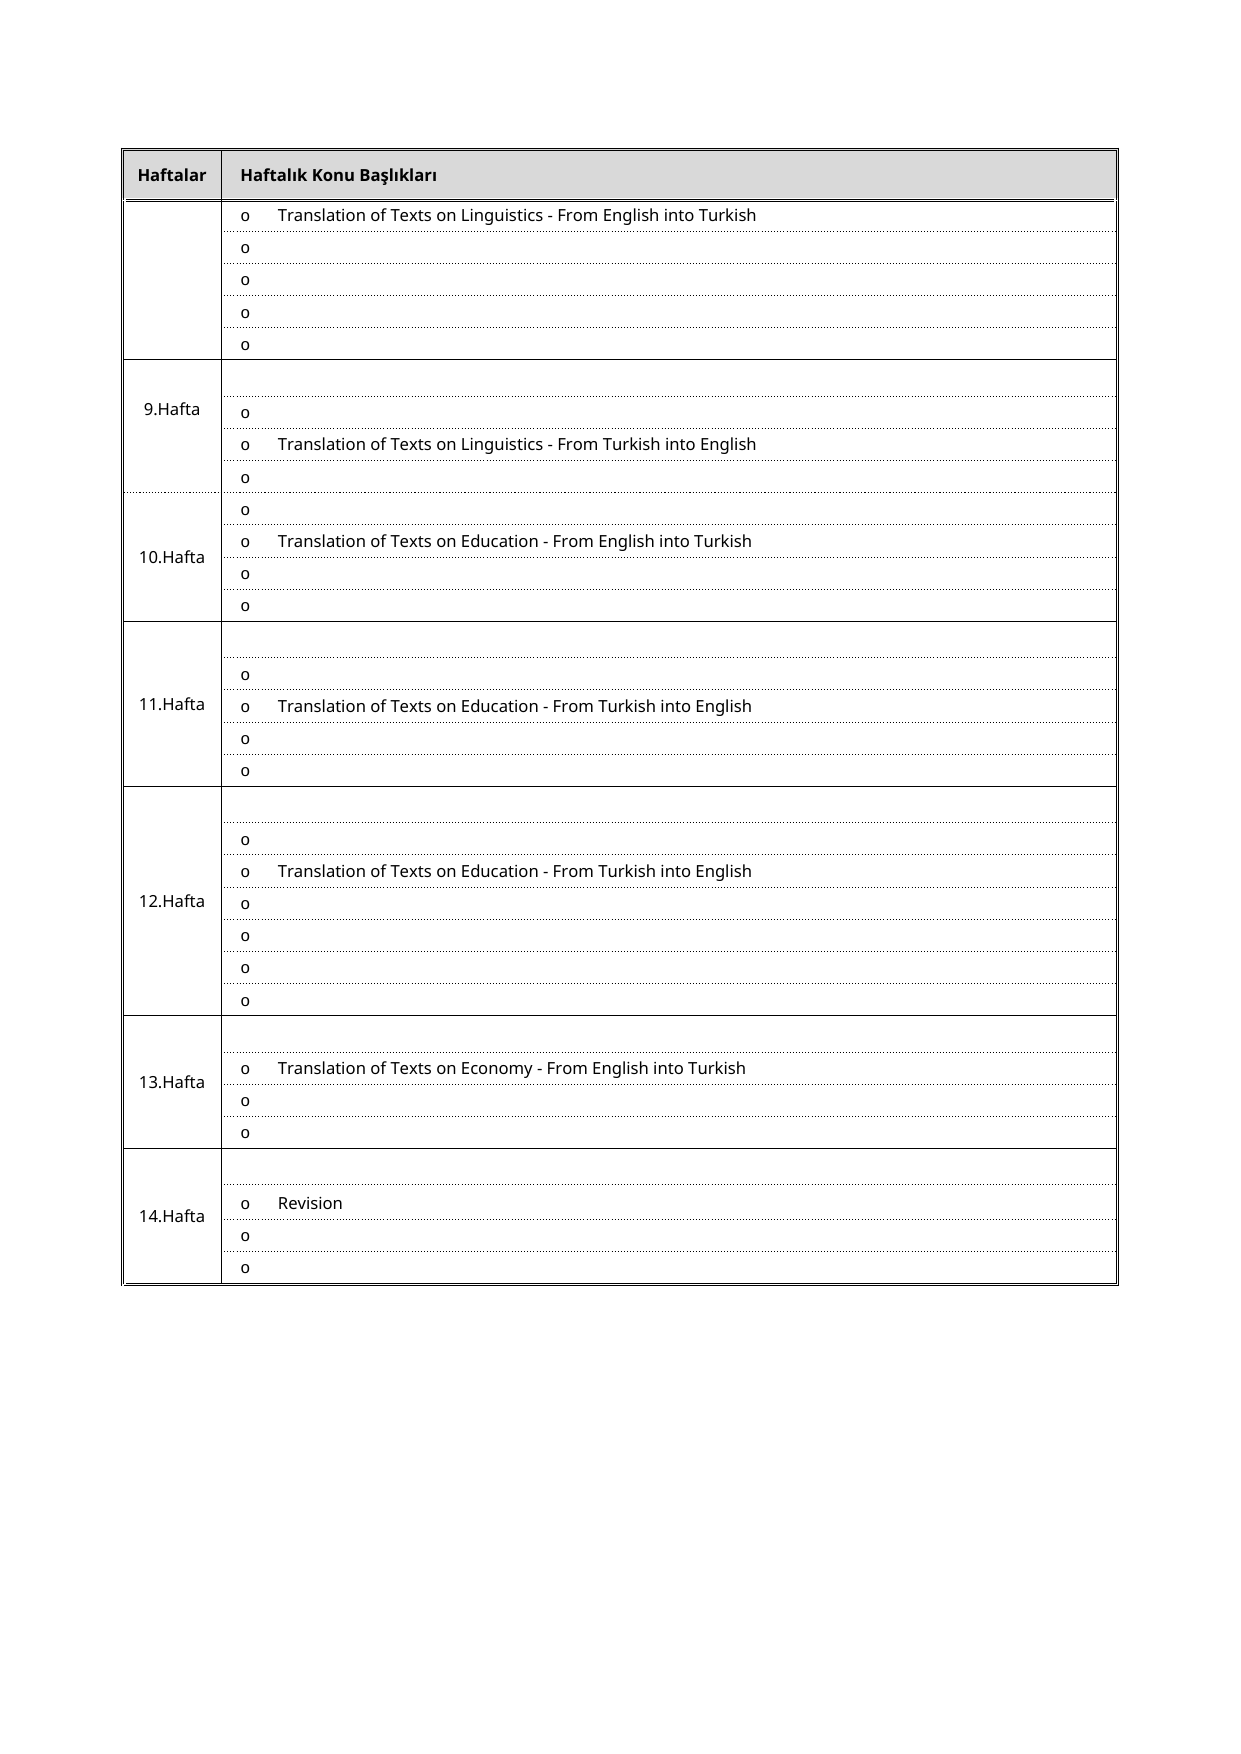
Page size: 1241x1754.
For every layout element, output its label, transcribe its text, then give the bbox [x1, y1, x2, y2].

table_cell [222, 231, 1116, 263]
table_cell [222, 557, 1116, 589]
table_cell Translation of Texts on Economy - From English into Turkish [222, 1052, 1116, 1084]
table_cell 10.Hafta [124, 492, 221, 621]
table_cell [222, 1149, 1116, 1184]
table_header Haftalar [124, 151, 221, 198]
table_cell 11.Hafta [124, 622, 221, 786]
table_cell [222, 1016, 1116, 1052]
table_cell [222, 951, 1116, 983]
table_cell 12.Hafta [124, 787, 221, 1015]
table_cell [222, 460, 1116, 492]
table_cell 8.hafta [124, 199, 221, 359]
table_cell [222, 887, 1116, 919]
table_cell [222, 1084, 1116, 1116]
table_cell [222, 327, 1116, 359]
table_cell Translation of Texts on Education - From Turkish into English [222, 854, 1116, 887]
table_cell [222, 622, 1116, 657]
table_cell [222, 754, 1116, 786]
table_cell Translation of Texts on Linguistics - From English into Turkish [222, 199, 1116, 231]
table_cell 9.Hafta [124, 360, 221, 492]
table_cell Revision [222, 1184, 1116, 1219]
table_cell [222, 360, 1116, 396]
table_cell Translation of Texts on Linguistics - From Turkish into English [222, 428, 1116, 460]
table_cell [222, 1251, 1116, 1283]
table_cell Translation of Texts on Education - From Turkish into English [222, 689, 1116, 722]
table_cell [222, 983, 1116, 1015]
table_cell Translation of Texts on Education - From English into Turkish [222, 524, 1116, 557]
table_cell [222, 589, 1116, 621]
table_cell [222, 396, 1116, 428]
table_header Haftalık Konu Başlıkları [222, 151, 1116, 198]
table_cell [222, 295, 1116, 327]
table_cell [222, 657, 1116, 689]
table_cell [222, 787, 1116, 822]
table_cell [222, 919, 1116, 951]
table_cell [222, 1116, 1116, 1148]
table_cell [222, 822, 1116, 854]
table_cell 13.Hafta [124, 1016, 221, 1148]
table_cell [222, 263, 1116, 295]
table_cell [222, 1219, 1116, 1251]
table_cell [222, 722, 1116, 754]
table_cell 14.Hafta [124, 1149, 221, 1283]
table_cell [222, 492, 1116, 524]
